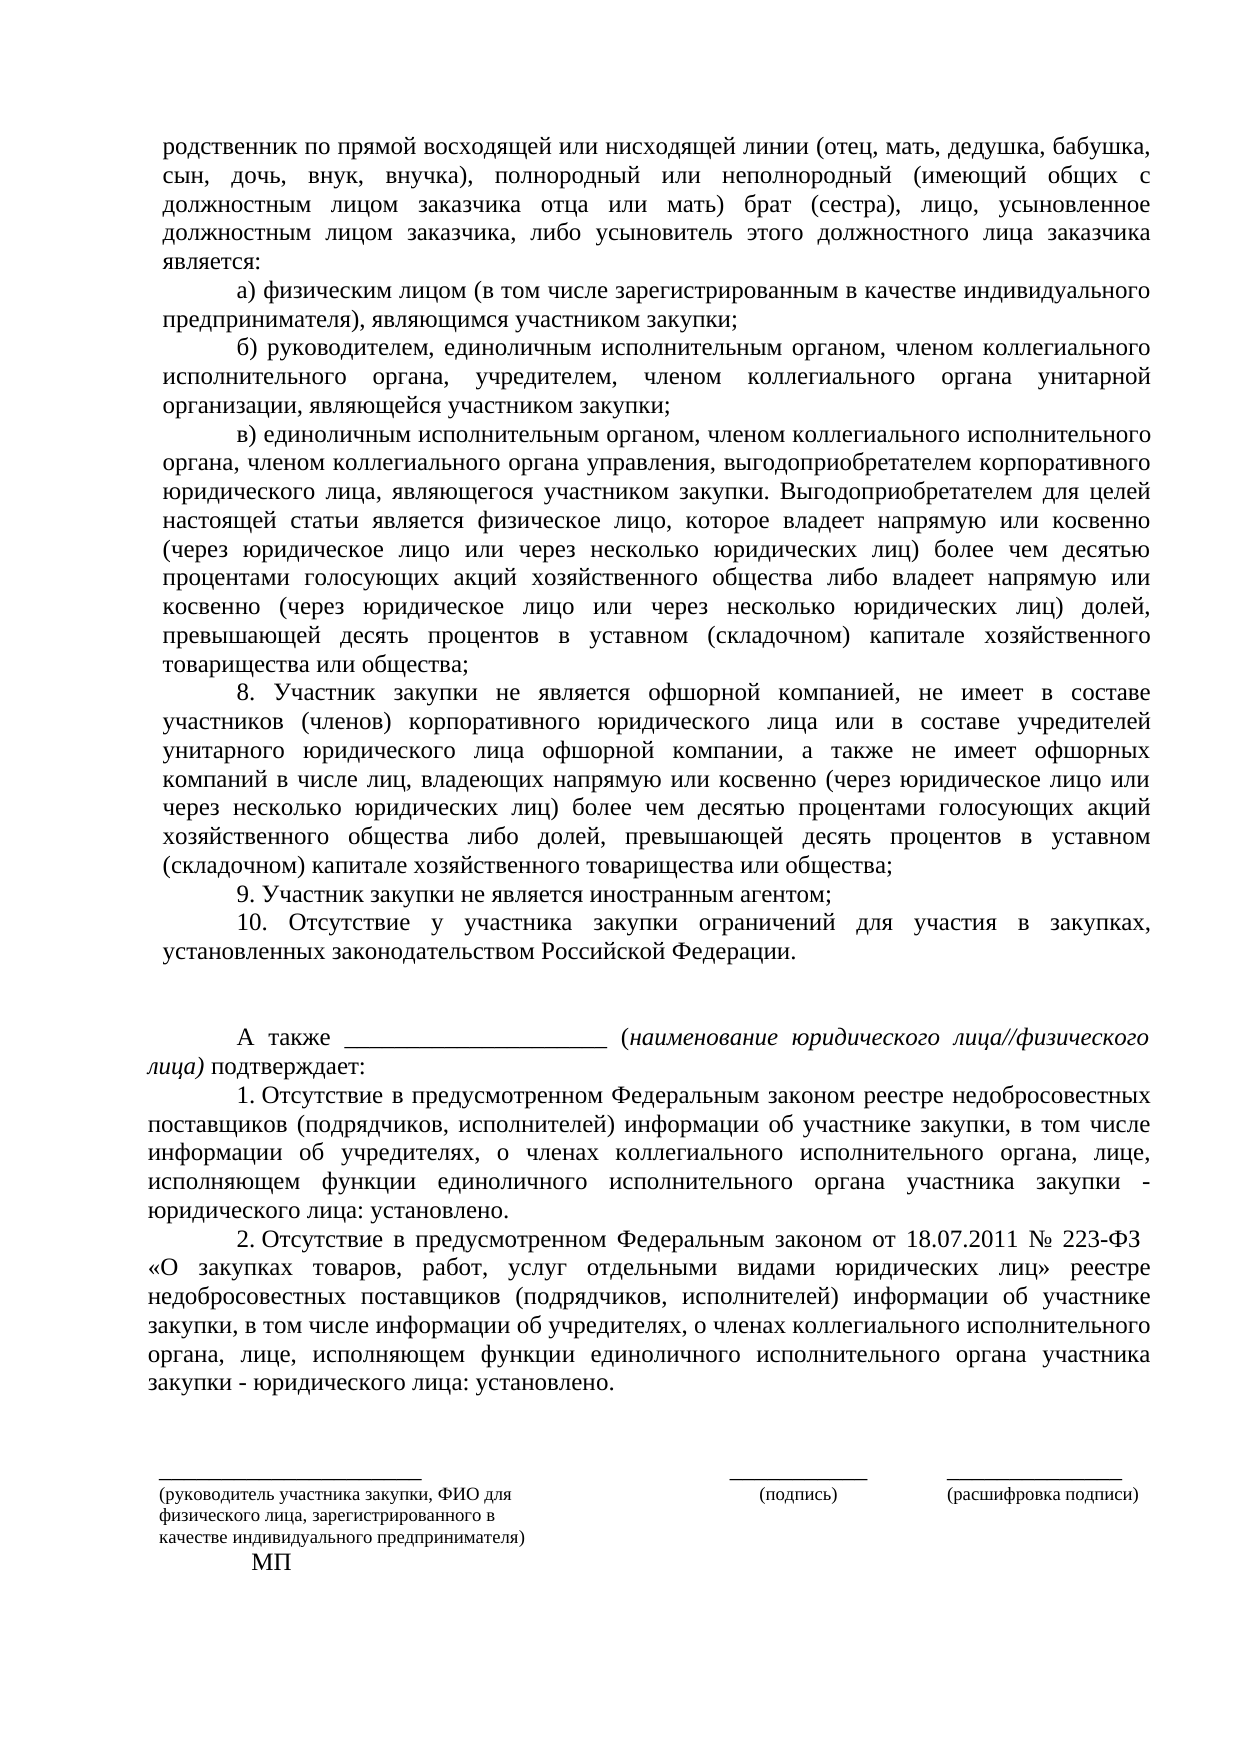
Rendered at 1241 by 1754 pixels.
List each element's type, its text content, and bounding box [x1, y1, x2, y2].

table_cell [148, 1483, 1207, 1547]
list 2. Отсутствие в предусмотренном Федеральным законом от 18.07.2011 № 223-ФЗ «О закупках товаров, работ, услуг отдельными видами юридических лиц» реестре недобросовестных поставщиков (подрядчиков, исполнителей) информации об участнике закупки, в том числе информации об учредителях, о членах коллегиального исполнительного органа, лице, исполняющем функции единоличного исполнительного органа участника закупки - юридического лица: установлено. [148, 1224, 1152, 1396]
text 8. Участник закупки не является офшорной компанией, не имеет в составе участников (членов) корпоративного юридического лица или в составе учредителей унитарного юридического лица офшорной компании, а также не имеет офшорных компаний в числе лиц, владеющих напрямую или косвенно (через юридическое лицо или через несколько юридических лиц) более чем десятью процентами голосующих акций хозяйственного общества либо долей, превышающей десять процентов в уставном (складочном) капитале хозяйственного товарищества или общества; [162, 677, 1152, 879]
text в) единоличным исполнительным органом, членом коллегиального исполнительного органа, членом коллегиального органа управления, выгодоприобретателем корпоративного юридического лица, являющегося участником закупки. Выгодоприобретателем для целей настоящей статьи является физическое лицо, которое владеет напрямую или косвенно (через юридическое лицо или через несколько юридических лиц) более чем десятью процентами голосующих акций хозяйственного общества либо владеет напрямую или косвенно (через юридическое лицо или через несколько юридических лиц) долей, превышающей десять процентов в уставном (складочном) капитале хозяйственного товарищества или общества; [162, 419, 1152, 677]
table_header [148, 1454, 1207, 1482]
text б) руководителем, единоличным исполнительным органом, членом коллегиального исполнительного органа, учредителем, членом коллегиального органа унитарной организации, являющейся участником закупки; [162, 332, 1152, 419]
text 9. Участник закупки не является иностранным агентом; [162, 879, 1152, 907]
text а) физическим лицом (в том числе зарегистрированным в качестве индивидуального предпринимателя), являющимся участником закупки; [162, 275, 1152, 332]
list 1. Отсутствие в предусмотренном Федеральным законом реестре недобросовестных поставщиков (подрядчиков, исполнителей) информации об участнике закупки, в том числе информации об учредителях, о членах коллегиального исполнительного органа, лице, исполняющем функции единоличного исполнительного органа участника закупки - юридического лица: установлено. [148, 1080, 1152, 1224]
text 10. Отсутствие у участника закупки ограничений для участия в закупках, установленных законодательством Российской Федерации. [162, 907, 1152, 965]
text А также _____________________ (наименование юридического лица//физического лица) подтверждает: [148, 1022, 1152, 1080]
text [162, 131, 1152, 275]
text МП [251, 1547, 1152, 1576]
